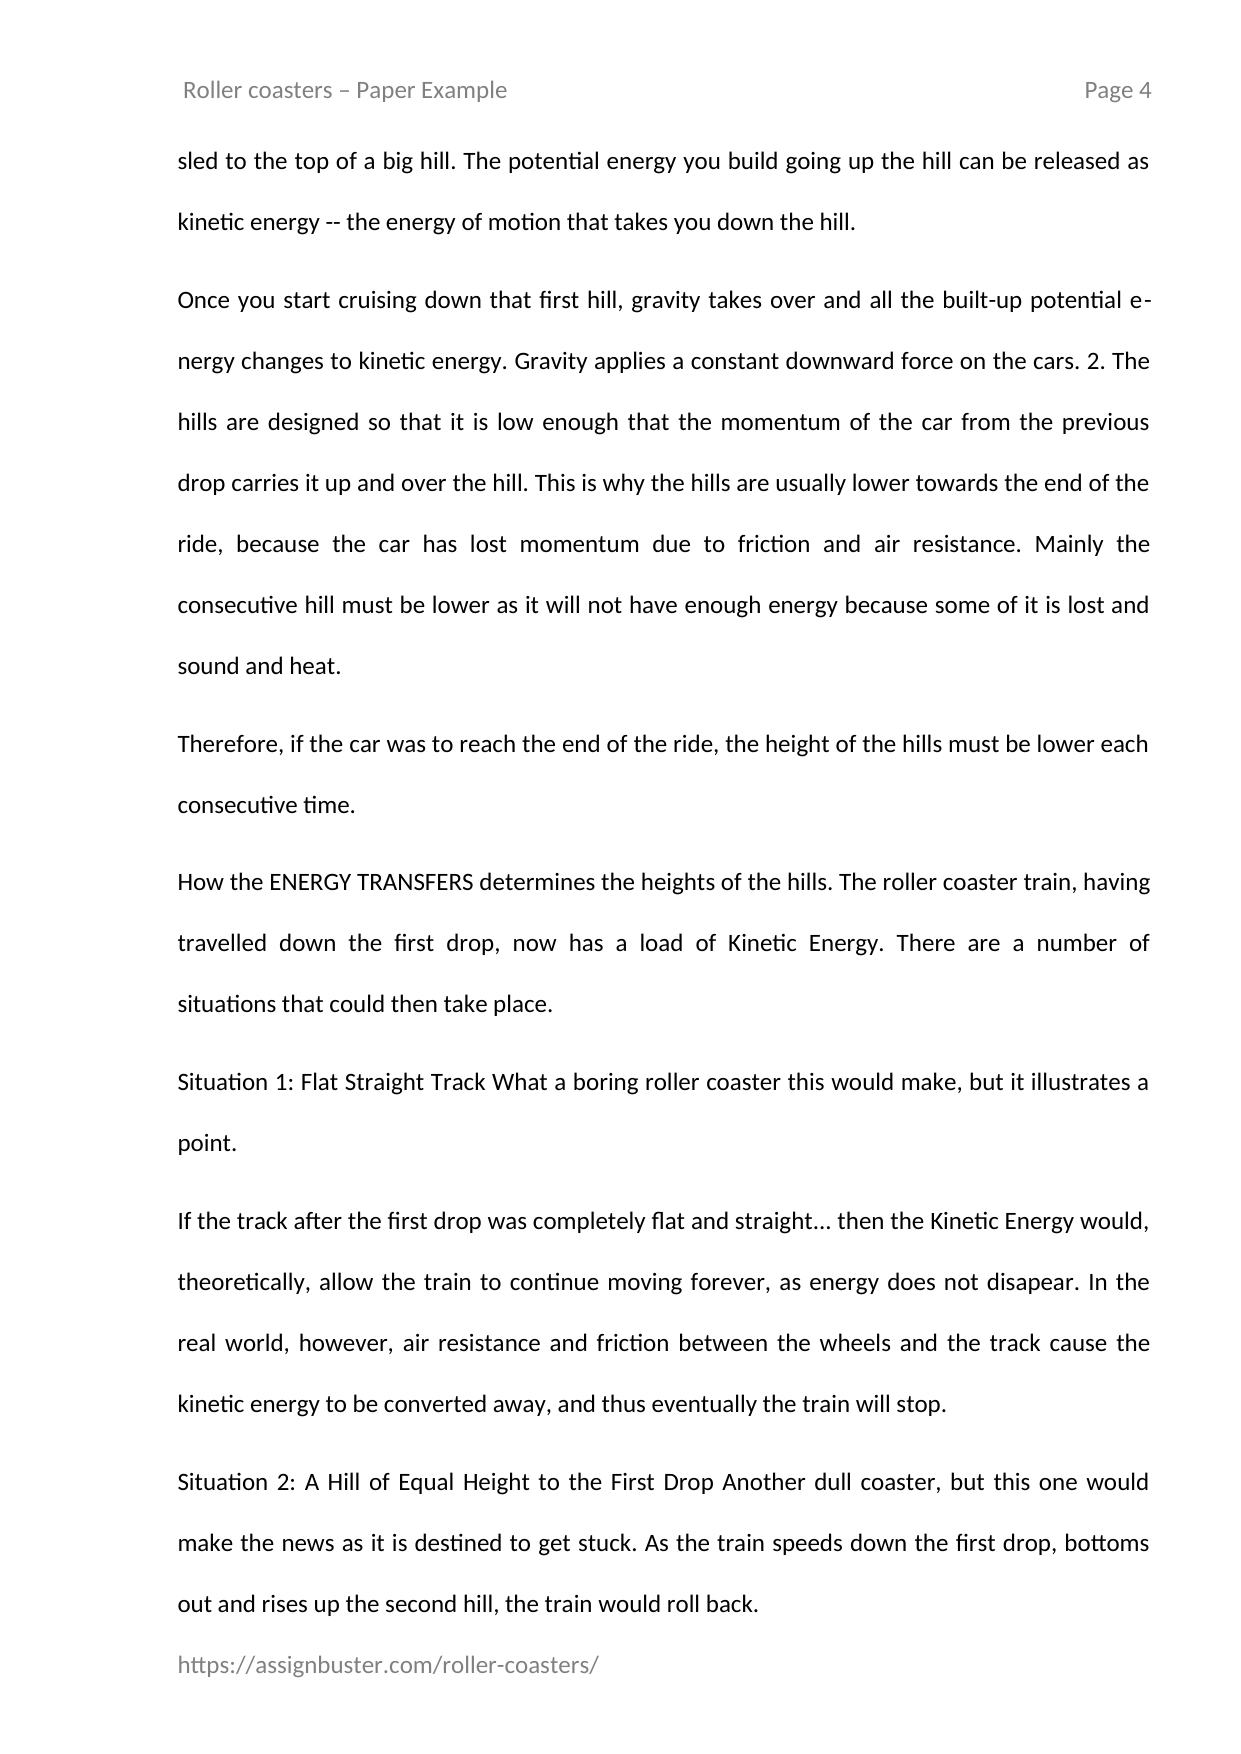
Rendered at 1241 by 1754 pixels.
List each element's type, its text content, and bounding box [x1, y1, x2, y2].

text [177, 145, 1152, 237]
text Therefore, if the car was to reach the end of the ride, the height of the hills must be lower each consecutive time. [177, 728, 1152, 819]
text How the ENERGY TRANSFERS determines the heights of the hills. The roller coaster train, having travelled down the first drop, now has a load of Kinetic Energy. There are a number of situations that could then take place. [177, 866, 1152, 1019]
text If the track after the first drop was completely flat and straight... then the Kinetic Energy would, theoretically, allow the train to continue moving forever, as energy does not disapear. In the real world, however, air resistance and friction between the wheels and the track cause the kinetic energy to be converted away, and thus eventually the train will stop. [177, 1205, 1152, 1419]
text Situation 2: A Hill of Equal Height to the First Drop Another dull coaster, but this one would make the news as it is destined to get stuck. As the train speeds down the first drop, bottoms out and rises up the second hill, the train would roll back. [177, 1466, 1152, 1618]
text Once you start cruising down that first hill, gravity takes over and all the built-up potential energy changes to kinetic energy. Gravity applies a constant downward force on the cars. 2. The hills are designed so that it is low enough that the momentum of the car from the previous drop carries it up and over the hill. This is why the hills are usually lower towards the end of the ride, because the car has lost momentum due to friction and air resistance. Mainly the consecutive hill must be lower as it will not have enough energy because some of it is lost and sound and heat. [177, 284, 1152, 681]
text Situation 1: Flat Straight Track What a boring roller coaster this would make, but it illustrates a point. [177, 1066, 1152, 1158]
